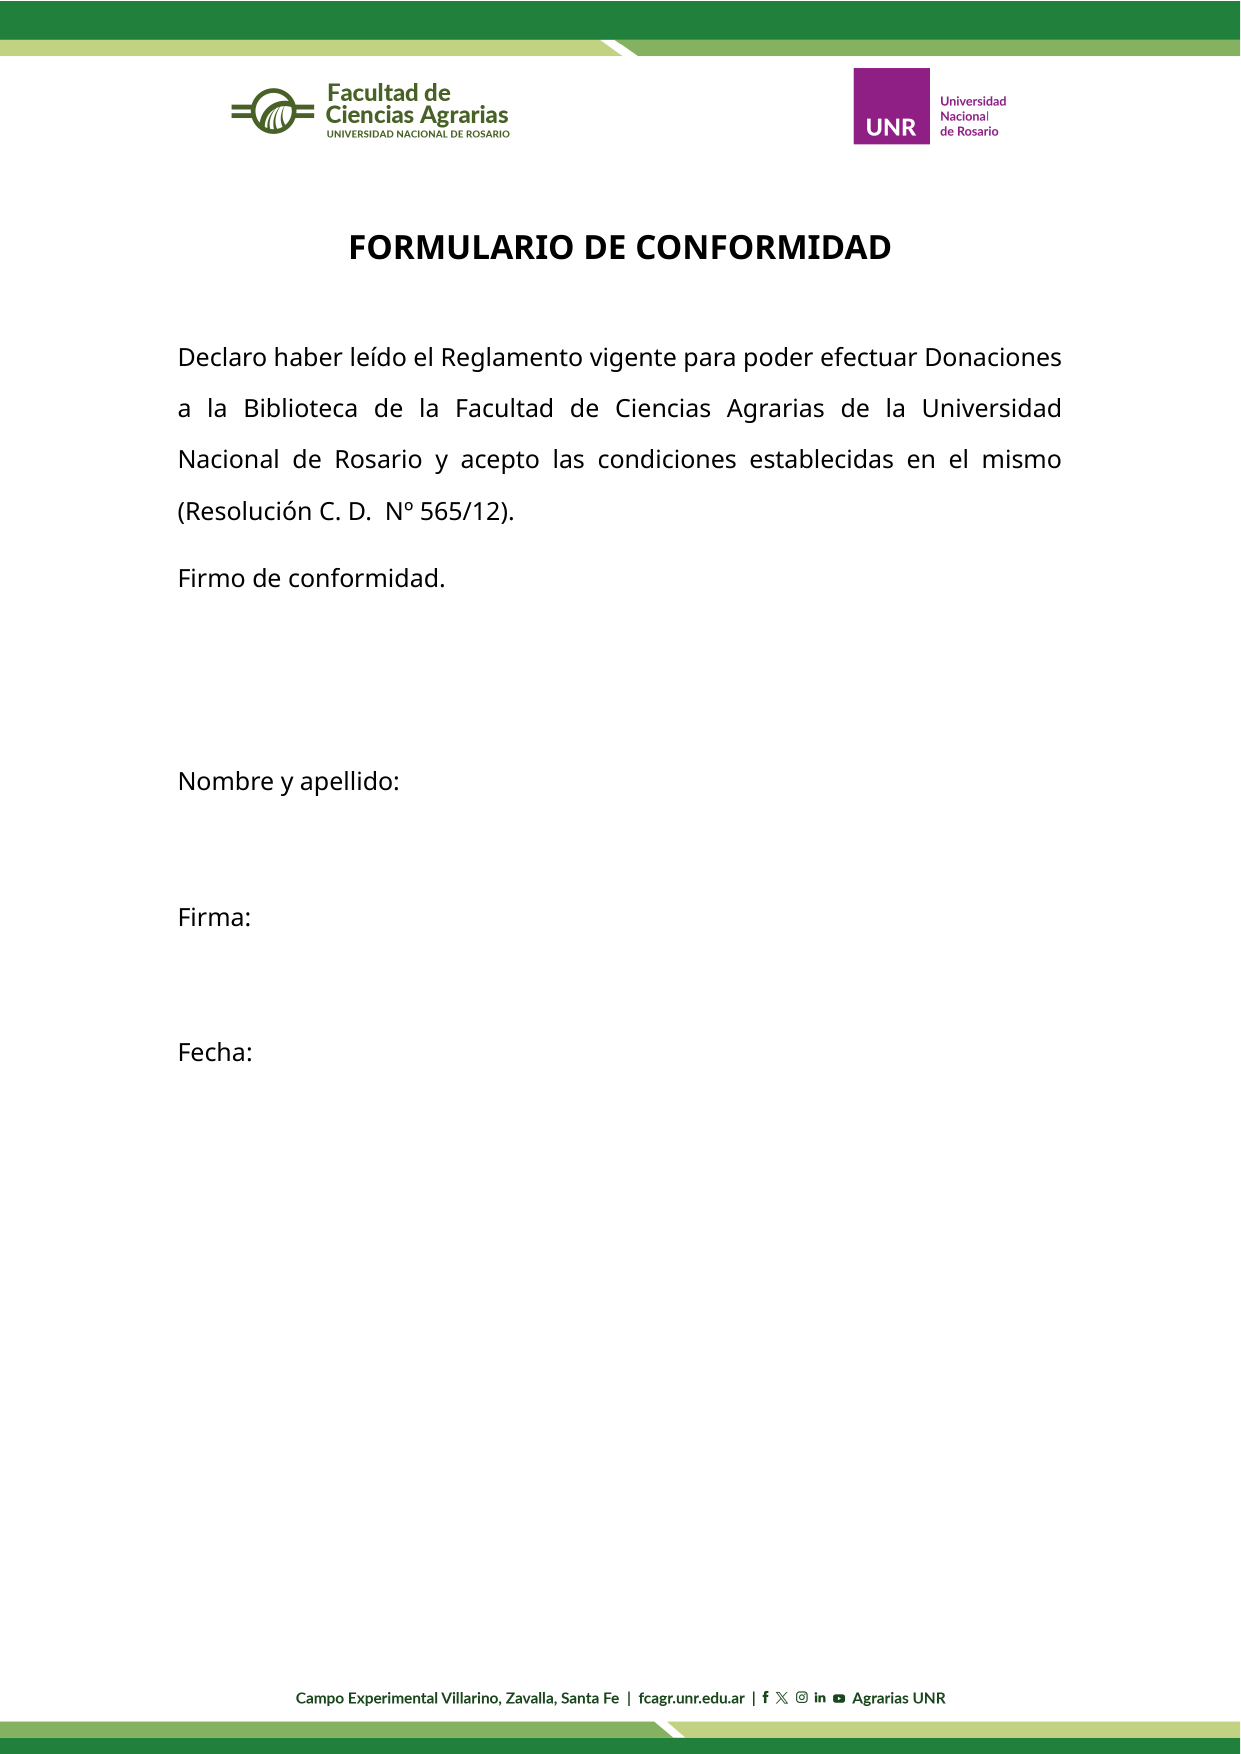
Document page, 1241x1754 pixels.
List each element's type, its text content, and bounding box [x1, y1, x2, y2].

text Nombre y apellido: [177, 764, 1063, 798]
text FORMULARIO DE CONFORMIDAD [177, 224, 1063, 269]
text Declaro haber leído el Reglamento vigente para poder efectuar Donaciones a de de Ciencias Agrarias de de Rosario y acepto las condiciones establecidas en el mismo (Resolución C. D. Nº 565/12). [177, 340, 1063, 527]
text Fecha: [177, 1035, 1063, 1069]
text Firma: [177, 899, 1063, 933]
picture [0, 1, 1241, 1754]
text Firmo de conformidad. [177, 561, 1063, 595]
